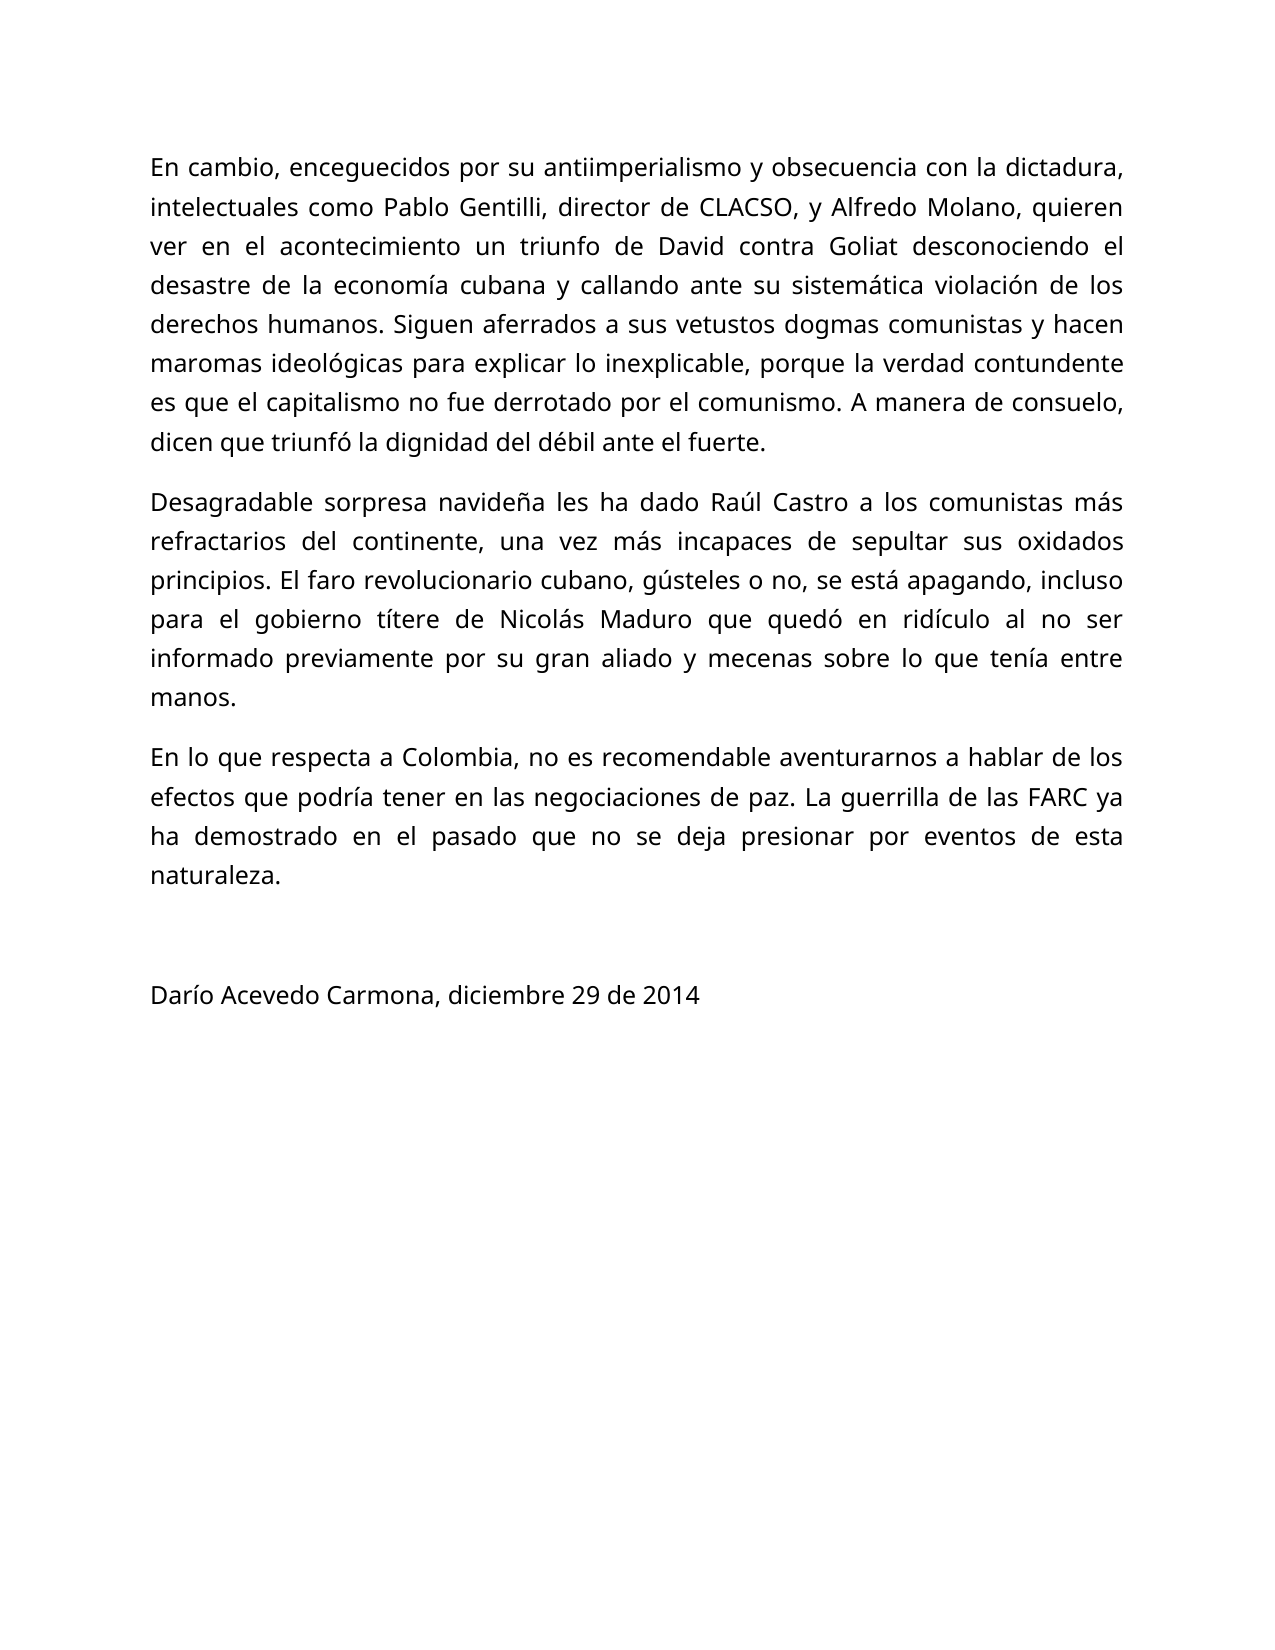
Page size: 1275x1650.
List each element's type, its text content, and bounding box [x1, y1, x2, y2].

text Darío Acevedo Carmona, diciembre 29 de 2014 [150, 977, 1125, 1012]
text Desagradable sorpresa navideña les ha dado Raúl Castro a los comunistas más refractarios del continente, una vez más incapaces de sepultar sus oxidados principios. El faro revolucionario cubano, gústeles o no, se está apagando, incluso para el gobierno títere de Nicolás Maduro que quedó en ridículo al no ser informado previamente por su gran aliado y mecenas sobre lo que tenía entre manos. [150, 484, 1125, 714]
text En cambio, enceguecidos por su antiimperialismo y obsecuencia con la dictadura, intelectuales como Pablo Gentilli, director de CLACSO, y Alfredo Molano, quieren ver en el acontecimiento un triunfo de David contra Goliat desconociendo el desastre de la economía cubana y callando ante su sistemática violación de los derechos humanos. Siguen aferrados a sus vetustos dogmas comunistas y hacen maromas ideológicas para explicar lo inexplicable, porque la verdad contundente es que el capitalismo no fue derrotado por el comunismo. A manera de consuelo, dicen que triunfó la dignidad del débil ante el fuerte. [150, 150, 1125, 458]
text En lo que respecta a Colombia, no es recomendable aventurarnos a hablar de los efectos que podría tener en las negociaciones de paz. La guerrilla de las FARC ya ha demostrado en el pasado que no se deja presionar por eventos de esta naturaleza. [150, 740, 1125, 892]
